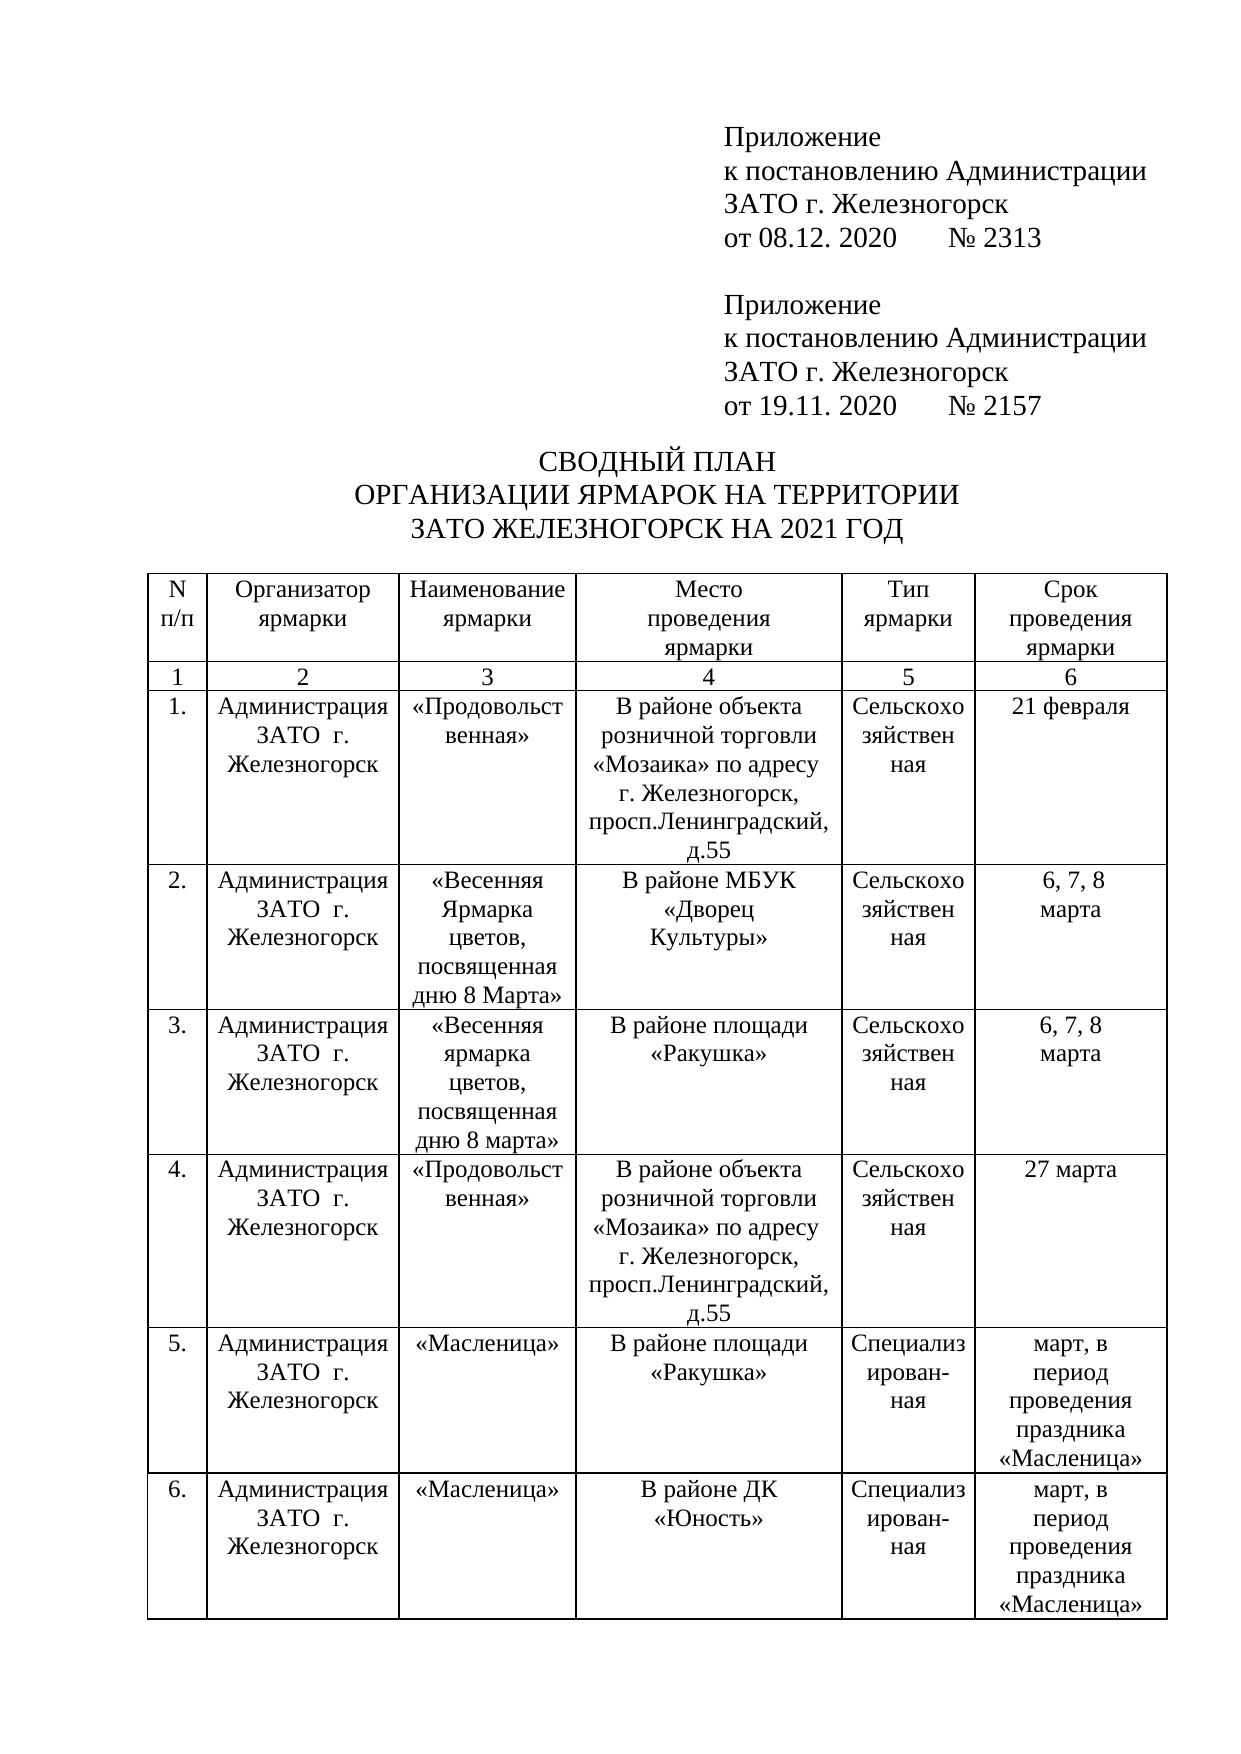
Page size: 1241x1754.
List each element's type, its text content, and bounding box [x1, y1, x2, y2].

table_cell 5 [843, 662, 974, 690]
table_header Тип ярмарки [843, 574, 974, 661]
text ОРГАНИЗАЦИИ ЯРМАРОК НА ТЕРРИТОРИИ [148, 477, 1166, 511]
table_cell В районе ДК «Юность» [577, 1474, 841, 1618]
table_cell 1 [149, 662, 206, 690]
table_cell 4. [149, 1155, 206, 1327]
text СВОДНЫЙ ПЛАН [148, 444, 1166, 477]
table_header Место проведения ярмарки [577, 574, 841, 661]
table_cell 6. [148, 1474, 206, 1618]
text ЗАТО г. Железногорск [148, 186, 1166, 220]
table_cell «Продовольственная» [400, 691, 575, 864]
table_cell Администрация ЗАТО г. Железногорск [208, 1474, 398, 1618]
text Приложение [148, 119, 1166, 153]
text к постановлению Администрации [148, 321, 1166, 354]
table_cell Специализирован-ная [843, 1474, 974, 1618]
table_cell Сельскохозяйствен ная [843, 691, 974, 864]
table_cell 21 февраля [976, 691, 1166, 864]
table_cell «Масленица» [400, 1474, 575, 1618]
table_cell 6 [976, 662, 1166, 690]
table_cell В районе объекта розничной торговли «Мозаика» по адресу г. Железногорск, просп.Ленинградский, д.55 [577, 691, 841, 864]
table_header N п/п [149, 574, 206, 661]
table_cell «Масленица» [400, 1328, 575, 1472]
table_cell Администрация ЗАТО г. Железногорск [208, 1328, 398, 1472]
text от 08.12. 2020 № 2313 [148, 220, 1166, 253]
table_cell В районе площади «Ракушка» [577, 1328, 841, 1472]
text ЗАТО г. Железногорск [148, 354, 1166, 388]
table_cell В районе МБУК «Дворец Культуры» [577, 865, 841, 1009]
table_cell 27 марта [976, 1155, 1166, 1327]
table_cell «Весенняя Ярмарка цветов, посвященная дню 8 Марта» [400, 865, 575, 1009]
table_cell март, в период проведения праздника «Масленица» [976, 1328, 1166, 1472]
table_cell Специализирован-ная [843, 1328, 974, 1472]
table_cell 6, 7, 8 марта [976, 1010, 1166, 1153]
table_header Срок проведения ярмарки [976, 574, 1166, 661]
table_cell Сельскохозяйствен ная [843, 1155, 974, 1327]
table_cell Администрация ЗАТО г. Железногорск [208, 1155, 398, 1327]
table_cell 1. [149, 691, 206, 864]
table_cell 2. [149, 865, 206, 1009]
table_header Наименование ярмарки [400, 574, 575, 661]
table_cell 2 [208, 662, 398, 690]
table_cell Администрация ЗАТО г. Железногорск [208, 1010, 398, 1153]
table_cell В районе площади «Ракушка» [577, 1010, 841, 1153]
table_cell 4 [577, 662, 841, 690]
text ЗАТО ЖЕЛЕЗНОГОРСК НА 2021 ГОД [148, 511, 1166, 544]
table_cell Сельскохозяйствен ная [843, 865, 974, 1009]
text к постановлению Администрации [148, 153, 1166, 186]
table_cell «Весенняя ярмарка цветов, посвященная дню 8 марта» [400, 1010, 575, 1153]
table_cell 6, 7, 8 марта [976, 865, 1166, 1009]
table_header Организатор ярмарки [208, 574, 398, 661]
table_cell «Продовольственная» [400, 1155, 575, 1327]
table_cell 3 [400, 662, 575, 690]
table_cell Администрация ЗАТО г. Железногорск [208, 691, 398, 864]
table_cell март, в период проведения праздника «Масленица» [976, 1474, 1166, 1618]
text Приложение [148, 287, 1166, 321]
table_cell 5. [149, 1328, 206, 1472]
table_cell Администрация ЗАТО г. Железногорск [208, 865, 398, 1009]
text от 19.11. 2020 № 2157 [148, 388, 1166, 421]
table_cell 3. [149, 1010, 206, 1153]
table_cell В районе объекта розничной торговли «Мозаика» по адресу г. Железногорск, просп.Ленинградский, д.55 [577, 1155, 841, 1327]
table_cell Сельскохозяйствен ная [843, 1010, 974, 1153]
